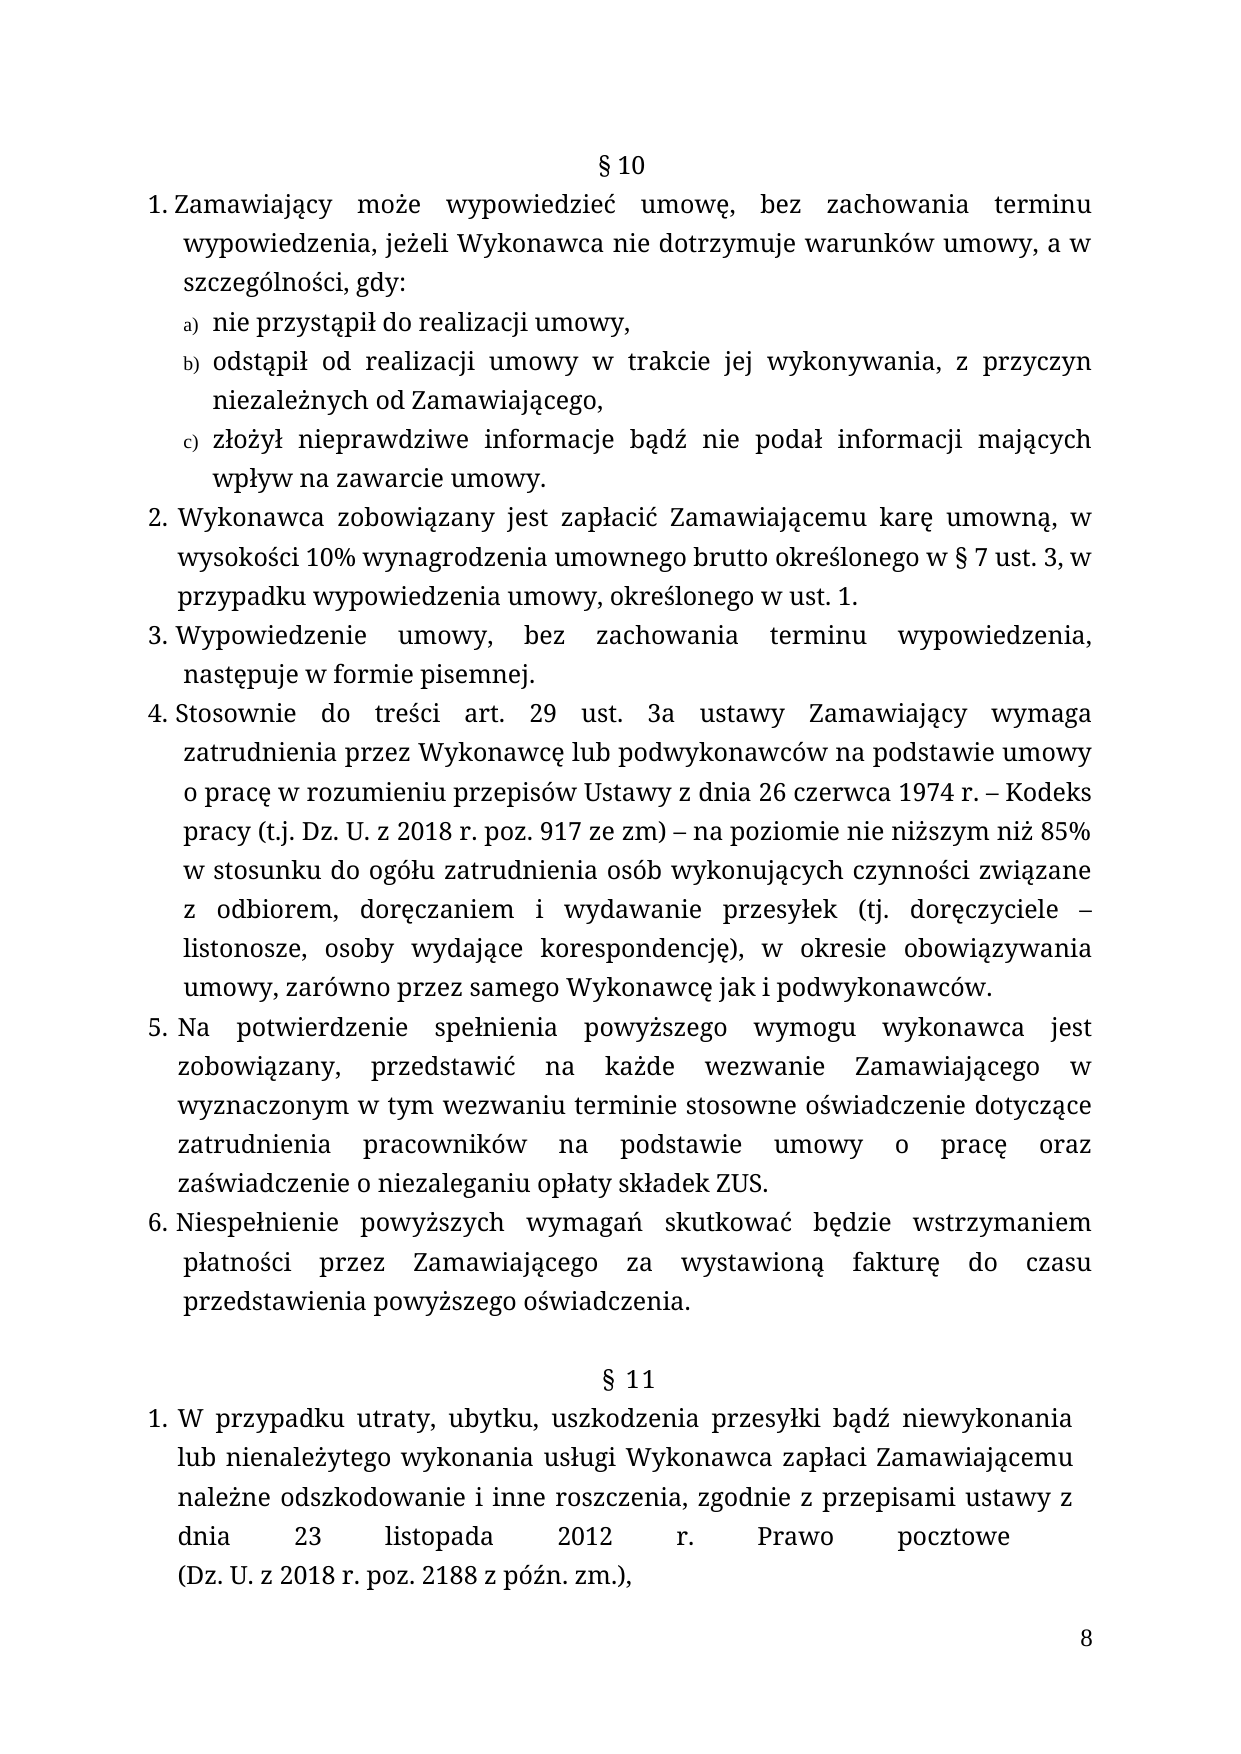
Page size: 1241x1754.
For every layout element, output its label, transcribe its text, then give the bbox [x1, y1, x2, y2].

list W przypadku utraty, ubytku, uszkodzenia przesyłki bądź niewykonania lub nienależytego wykonania usługi Wykonawca zapłaci Zamawiającemu należne odszkodowanie i inne roszczenia, zgodnie z przepisami ustawy z dnia 23 listopada 2012 r. Prawo pocztowe (Dz. U. z 2018 r. poz. 2188 z późn. zm.), [148, 1401, 1074, 1592]
text § 10 [150, 148, 1093, 182]
list odstąpił od realizacji umowy w trakcie jej wykonywania, z przyczyn niezależnych od Zamawiającego, [183, 343, 1093, 417]
list Zamawiający może wypowiedzieć umowę, bez zachowania terminu wypowiedzenia, jeżeli Wykonawca nie dotrzymuje warunków umowy, a w szczególności, gdy: [148, 187, 1093, 299]
list Niespełnienie powyższych wymagań skutkować będzie wstrzymaniem płatności przez Zamawiającego za wystawioną fakturę do czasu przedstawienia powyższego oświadczenia. [148, 1205, 1093, 1317]
list złożył nieprawdziwe informacje bądź nie podał informacji mających wpływ na zawarcie umowy. [183, 422, 1093, 495]
list Wykonawca zobowiązany jest zapłacić Zamawiającemu karę umowną, w wysokości 10% wynagrodzenia umownego brutto określonego w § 7 ust. 3, w przypadku wypowiedzenia umowy, określonego w ust. 1. [148, 500, 1093, 612]
text § 11 [164, 1362, 1093, 1396]
list Stosownie do treści art. 29 ust. 3a ustawy Zamawiający wymaga zatrudnienia przez Wykonawcę lub podwykonawców na podstawie umowy o pracę w rozumieniu przepisów Ustawy z dnia 26 czerwca 1974 r. – Kodeks pracy (t.j. Dz. U. z 2018 r. poz. 917 ze zm) – na poziomie nie niższym niż 85% w stosunku do ogółu zatrudnienia osób wykonujących czynności związane z odbiorem, doręczaniem i wydawanie przesyłek (tj. doręczyciele – listonosze, osoby wydające korespondencję), w okresie obowiązywania umowy, zarówno przez samego Wykonawcę jak i podwykonawców. [148, 696, 1093, 1004]
list Na potwierdzenie spełnienia powyższego wymogu wykonawca jest zobowiązany, przedstawić na każde wezwanie Zamawiającego w wyznaczonym w tym wezwaniu terminie stosowne oświadczenie dotyczące zatrudnienia pracowników na podstawie umowy o pracę oraz zaświadczenie o niezaleganiu opłaty składek ZUS. [148, 1009, 1093, 1200]
list nie przystąpił do realizacji umowy, [183, 304, 1093, 338]
list Wypowiedzenie umowy, bez zachowania terminu wypowiedzenia, następuje w formie pisemnej. [148, 618, 1093, 691]
